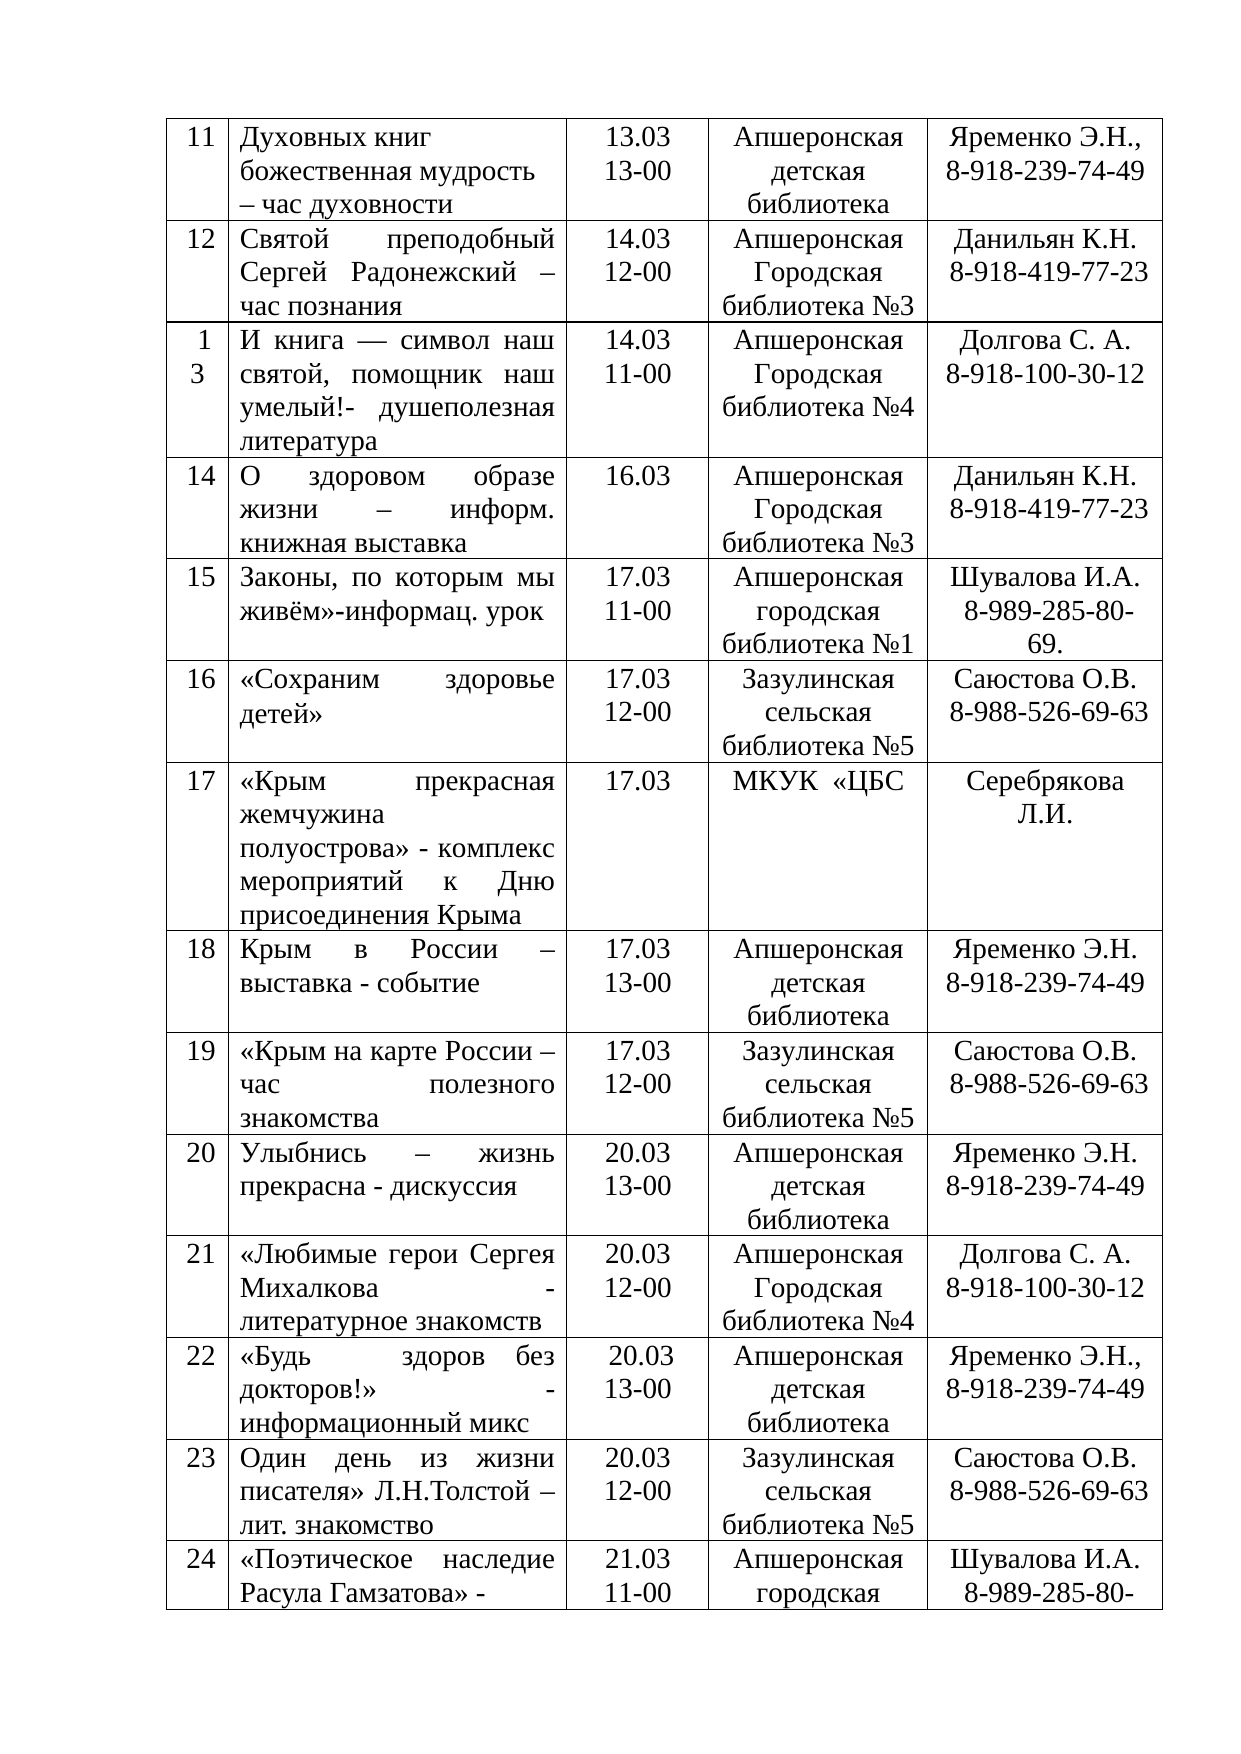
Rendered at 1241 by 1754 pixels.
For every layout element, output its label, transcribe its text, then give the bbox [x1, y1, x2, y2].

table_cell 21 [167, 1236, 228, 1337]
table_cell Апшеронская детская библиотека [709, 1338, 927, 1439]
table_cell 17.03 11-00 [567, 559, 708, 660]
table_cell 14.03 12-00 [567, 221, 708, 321]
table_cell О здоровом образе жизни – информ. книжная выставка [254, 458, 566, 558]
table_cell 16 [167, 661, 228, 762]
table_cell 20.03 12-00 [567, 1236, 708, 1337]
table_cell Апшеронская Городская библиотека №4 [709, 1236, 927, 1337]
table_cell 15 [167, 559, 228, 660]
table_cell Апшеронская городская библиотека №1 [768, 1541, 927, 1608]
table_cell Яременко Э.Н., 8-918-239-74-49 [928, 119, 1162, 220]
table_cell Яременко Э.Н. 8-918-239-74-49 [928, 931, 1162, 1032]
table_cell Улыбнись – жизнь прекрасна - дискуссия [229, 1135, 566, 1235]
table_cell 17.03 [567, 763, 708, 930]
table_cell «Будь здоров без докторов!» -информационный микс [229, 1338, 566, 1439]
table_cell «Сохраним здоровье детей» [229, 661, 566, 762]
table_cell И книга — символ наш святой, помощник наш умелый!- душеполезная литература [229, 323, 566, 457]
table_cell 17.03 12-00 [567, 661, 708, 762]
table_cell 20.03 13-00 [567, 1338, 708, 1439]
table_cell Апшеронская городская библиотека №1 [709, 559, 927, 660]
table_cell Законы, по которым мы живём»-информац. урок [229, 559, 566, 660]
table_cell 20.03 12-00 [567, 1440, 708, 1540]
table_cell Шувалова И.А. 8-989-285-80-69. [928, 559, 1162, 660]
table_cell 13.03 13-00 [567, 119, 708, 220]
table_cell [229, 1541, 566, 1608]
table_cell Апшеронская Городская библиотека №3 [709, 458, 927, 558]
table_cell Апшеронская детская библиотека [709, 931, 927, 1032]
table_cell 20.03 13-00 [567, 1135, 708, 1235]
table_cell 24 [167, 1541, 228, 1608]
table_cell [928, 1541, 1162, 1608]
table_cell 14.03 11-00 [567, 323, 708, 457]
table_cell Данильян К.Н. 8-918-419-77-23 [928, 458, 1162, 558]
table_cell Яременко Э.Н., 8-918-239-74-49 [928, 1338, 1162, 1439]
table_cell 20 [167, 1135, 228, 1235]
table_cell 17.03 13-00 [567, 931, 708, 1032]
table_cell 13 [167, 323, 228, 457]
table_cell «Крым прекрасная жемчужина полуострова» - комплекс мероприятий к Дню присоединения Крыма [229, 763, 566, 930]
table_cell Долгова С. А. 8-918-100-30-12 [928, 323, 1162, 457]
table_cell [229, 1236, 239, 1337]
table_cell 12 [167, 221, 228, 321]
table_cell Зазулинская сельская библиотека №5 [709, 1033, 927, 1134]
table_cell Яременко Э.Н. 8-918-239-74-49 [928, 1135, 1162, 1235]
table_cell 19 [167, 1033, 228, 1134]
table_cell Апшеронская детская библиотека [709, 1135, 927, 1235]
table_cell 21.03 11-00 [567, 1541, 708, 1608]
table_cell Зазулинская сельская библиотека №5 [709, 1440, 927, 1540]
table_cell 17.03 12-00 [567, 1033, 708, 1134]
table_cell «Крым на карте России – час полезного знакомства [229, 1033, 566, 1134]
table_cell МКУК «ЦБС [709, 763, 927, 930]
table_cell 11 [167, 119, 228, 220]
table_cell Крым в России – выставка - событие [229, 931, 566, 1032]
table_cell Серебрякова Л.И. [928, 763, 1162, 930]
table_cell Данильян К.Н. 8-918-419-77-23 [928, 221, 1162, 321]
table_cell Святой преподобный Сергей Радонежский – час познания [229, 221, 566, 321]
table_cell Апшеронская детская библиотека [709, 119, 927, 220]
table_cell Апшеронская Городская библиотека №4 [709, 323, 927, 457]
table_cell 17 [167, 763, 228, 930]
table_cell Долгова С. А. 8-918-100-30-12 [928, 1236, 1162, 1337]
table_cell 23 [167, 1440, 228, 1540]
table_cell Саюстова О.В. 8-988-526-69-63 [928, 1033, 1162, 1134]
table_cell 14 [167, 458, 228, 558]
table_cell Духовных книг божественная мудрость – час духовности [229, 119, 566, 220]
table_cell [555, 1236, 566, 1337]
table_cell Апшеронская Городская библиотека №3 [709, 221, 927, 321]
table_cell 16.03 [567, 458, 708, 558]
table_cell Один день из жизни писателя» Л.Н.Толстой – лит. знакомство [229, 1440, 566, 1540]
table_cell 18 [167, 931, 228, 1032]
table_cell Саюстова О.В. 8-988-526-69-63 [928, 1440, 1162, 1540]
table_cell Зазулинская сельская библиотека №5 [709, 661, 927, 762]
table_cell 22 [167, 1338, 228, 1439]
table_cell Апшеронская городская библиотека №1 [709, 1541, 756, 1608]
table_cell Саюстова О.В. 8-988-526-69-63 [928, 661, 1162, 762]
